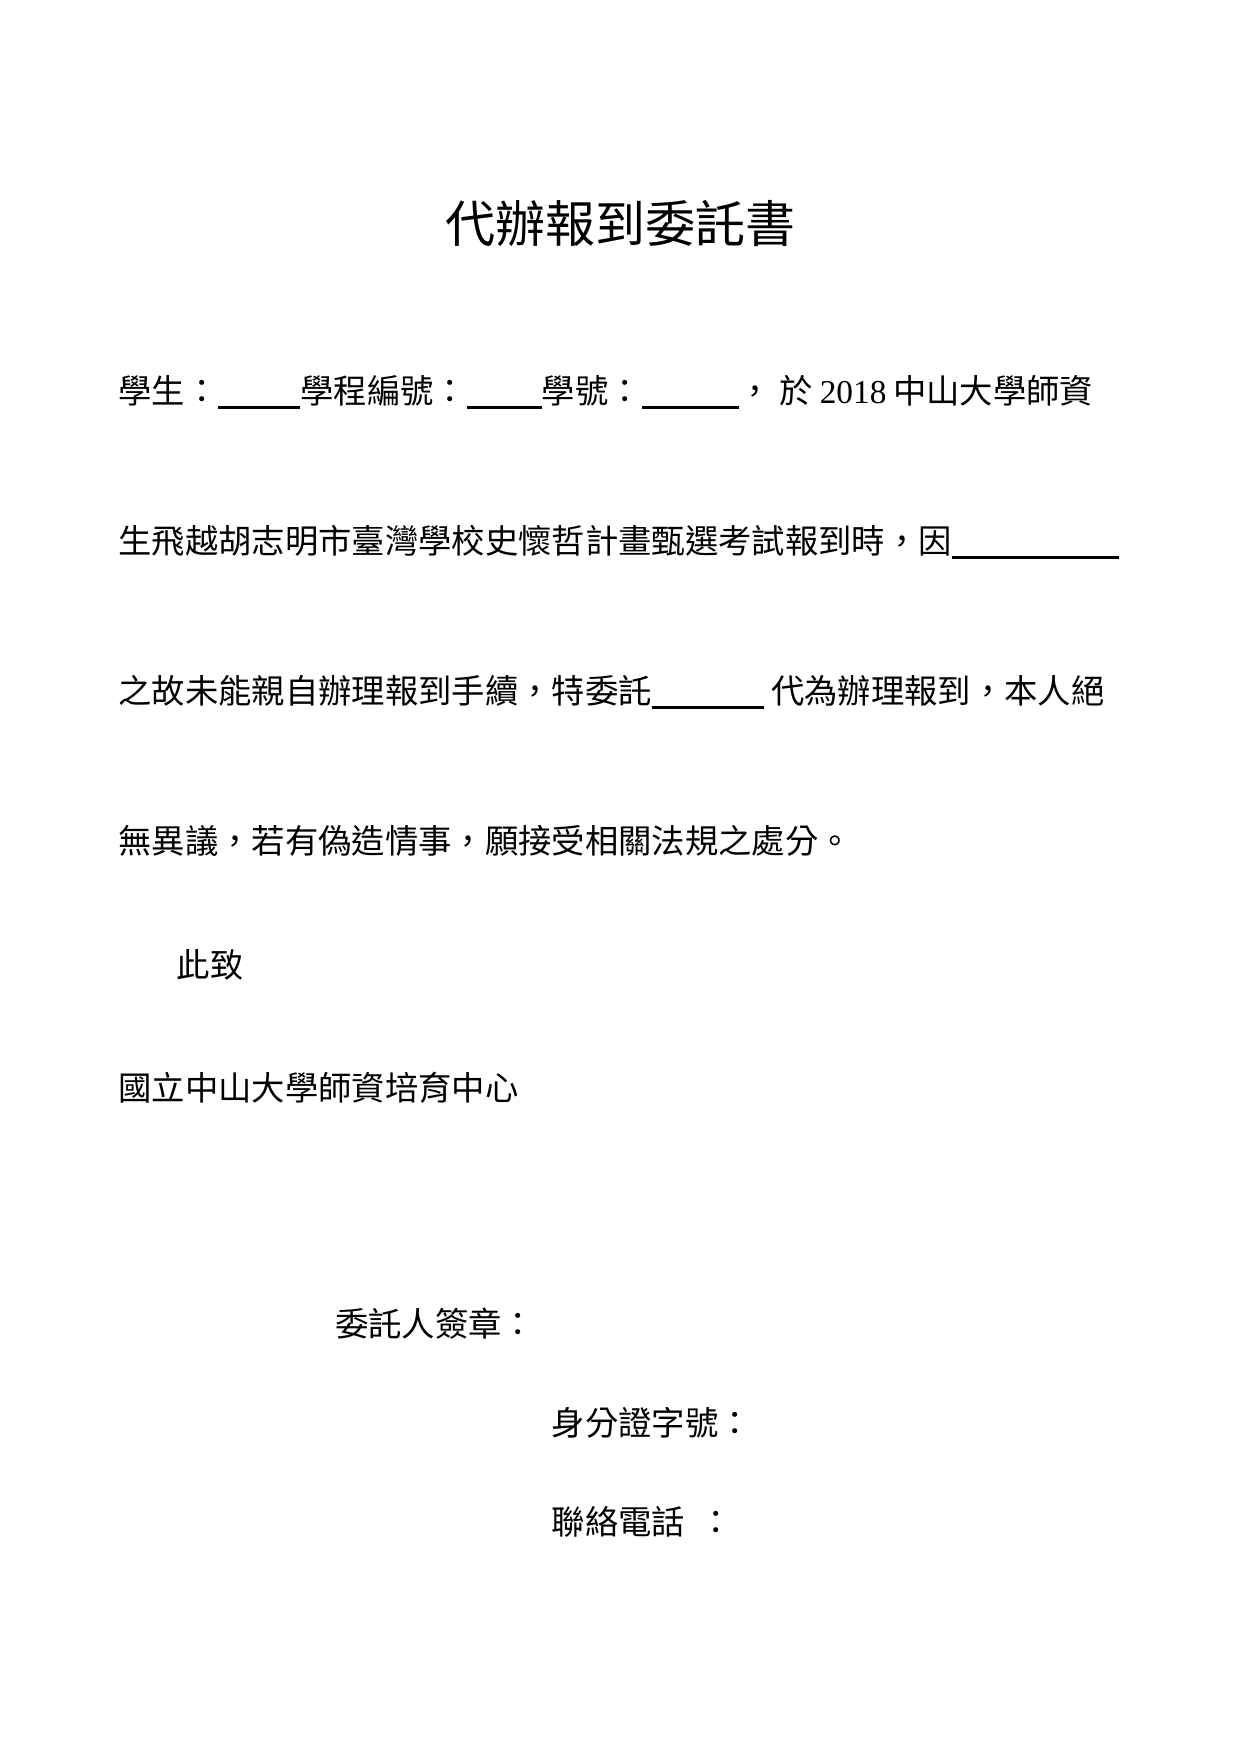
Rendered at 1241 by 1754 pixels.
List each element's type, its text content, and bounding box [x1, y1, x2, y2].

text 委託人簽章： [118, 1284, 1122, 1359]
text 此致 [118, 925, 1122, 1000]
text 代辦報到委託書 [118, 183, 1122, 258]
text 學生： 學程編號： 學號： ， 於2018中山大學師資生飛越胡志明市臺灣學校史懷哲計畫甄選考試報到時，因 之故未能親自辦理報到手續，特委託 代為辦理報到，本人絕無異議，若有偽造情事，願接受相關法規之處分。 [118, 352, 1122, 877]
text 身分證字號： [118, 1383, 1122, 1458]
text 國立中山大學師資培育中心 [118, 1048, 1122, 1123]
text 聯絡電話 ： [118, 1482, 1122, 1557]
